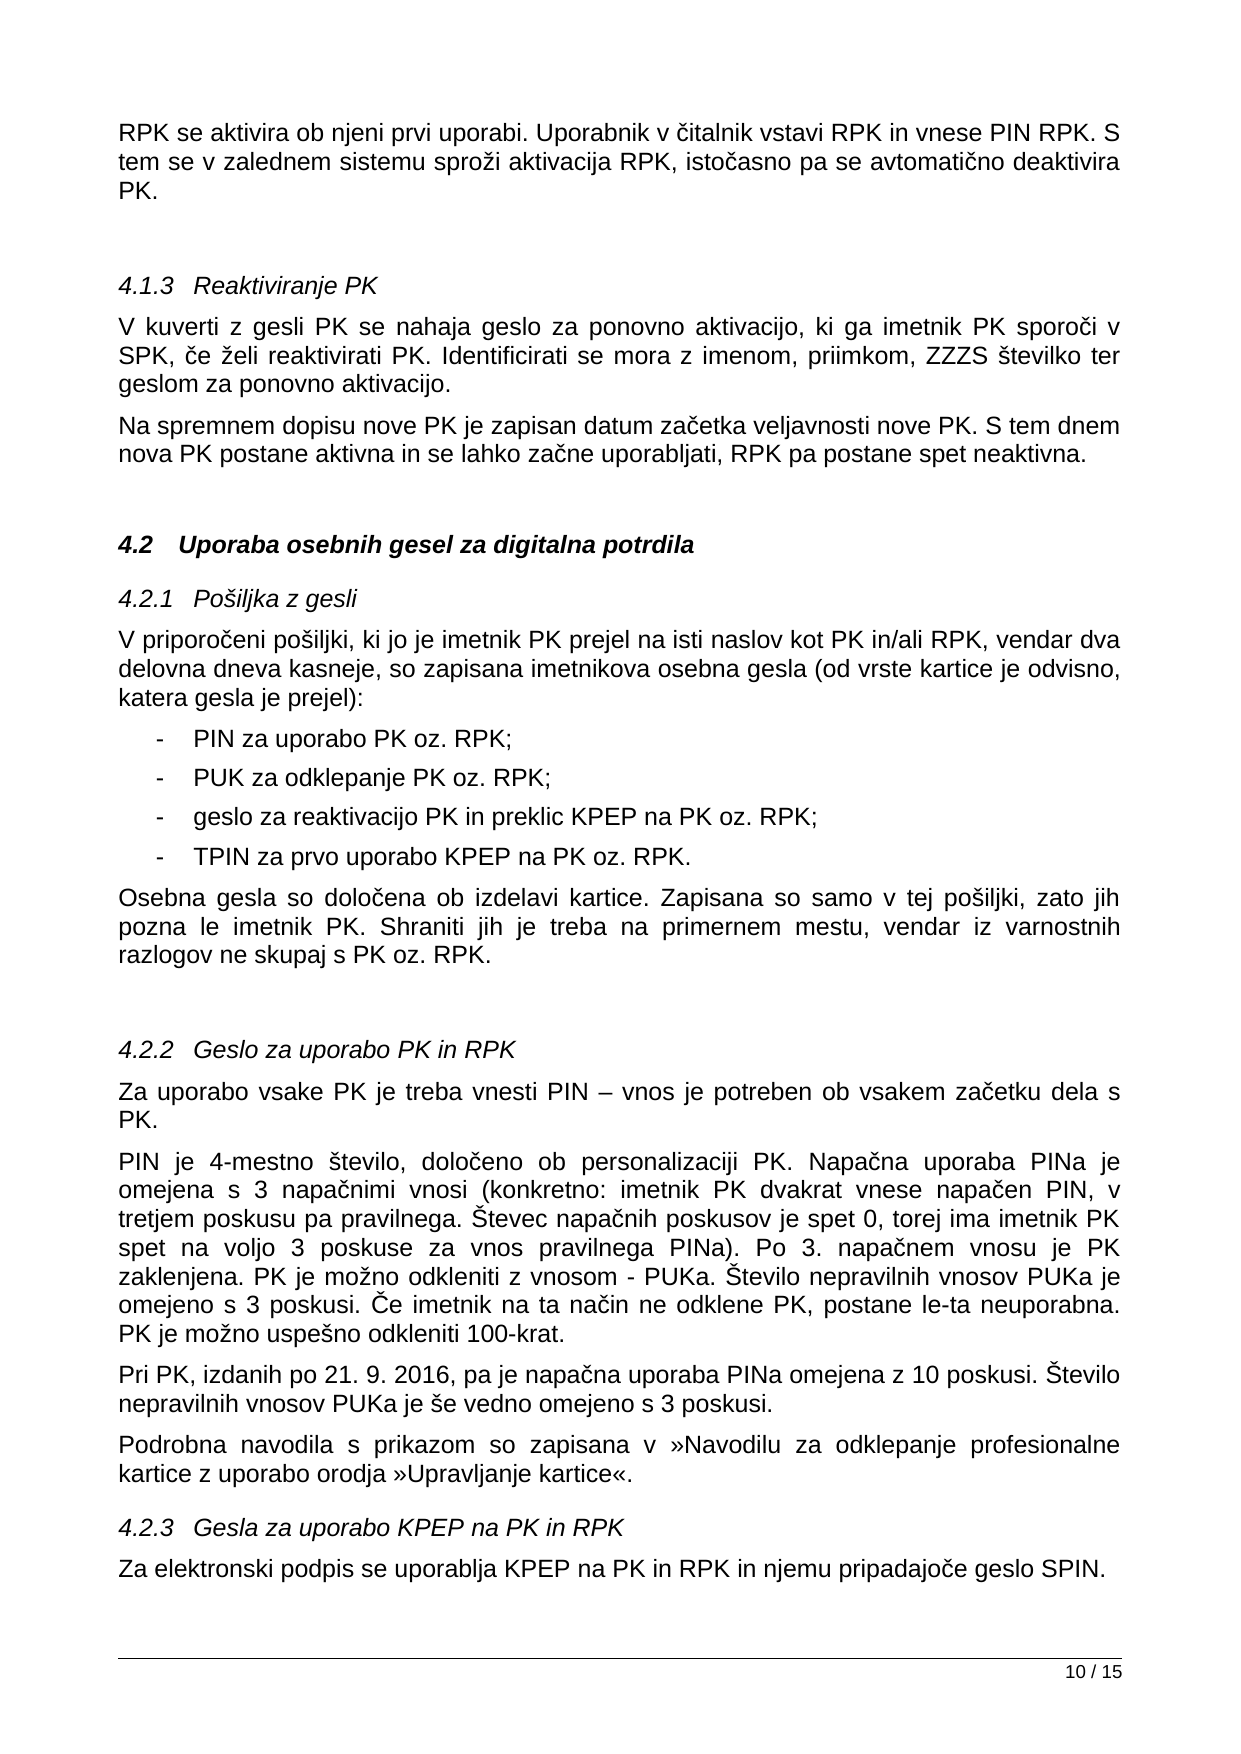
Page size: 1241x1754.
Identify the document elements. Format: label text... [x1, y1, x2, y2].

text PIN je 4-mestno število, določeno ob personalizaciji PK. Napačna uporaba PINa je omejena s 3 napačnimi vnosi (konkretno: imetnik PK dvakrat vnese napačen PIN, v tretjem poskusu pa pravilnega. Števec napačnih poskusov je spet 0, torej ima imetnik PK spet na voljo 3 poskuse za vnos pravilnega PINa). Po 3. napačnem vnosu je PK zaklenjena. PK je možno odkleniti z vnosom - PUKa. Število nepravilnih vnosov PUKa je omejeno s 3 poskusi. Če imetnik na ta način ne odklene PK, postane le-ta neuporabna. PK je možno uspešno odkleniti 100-krat. [118, 1146, 1122, 1348]
text Za elektronski podpis se uporablja KPEP na PK in RPK in njemu pripadajoče geslo SPIN. [118, 1554, 1122, 1583]
subtitle Uporaba osebnih gesel za digitalna potrdila [118, 530, 1122, 559]
text V priporočeni pošiljki, ki jo je imetnik PK prejel na isti naslov kot PK in/ali RPK, vendar dva delovna dneva kasneje, so zapisana imetnikova osebna gesla (od vrste kartice je odvisno, katera gesla je prejel): [118, 625, 1122, 711]
subtitle Pošiljka z gesli [118, 584, 1122, 613]
list TPIN za prvo uporabo KPEP na PK oz. RPK. [156, 841, 1122, 870]
subtitle Reaktiviranje PK [118, 271, 1122, 299]
text Za uporabo vsake PK je treba vnesti PIN – vnos je potreben ob vsakem začetku dela s PK. [118, 1076, 1122, 1134]
text RPK se aktivira ob njeni prvi uporabi. Uporabnik v čitalnik vstavi RPK in vnese PIN RPK. S tem se v zalednem sistemu sproži aktivacija RPK, istočasno pa se avtomatično deaktivira PK. [118, 118, 1122, 204]
list geslo za reaktivacijo PK in preklic KPEP na PK oz. RPK; [156, 802, 1122, 831]
list PUK za odklepanje PK oz. RPK; [156, 763, 1122, 792]
subtitle Gesla za uporabo KPEP na PK in RPK [118, 1513, 1122, 1541]
subtitle Geslo za uporabo PK in RPK [118, 1035, 1122, 1064]
list PIN za uporabo PK oz. RPK; [156, 724, 1122, 753]
text Osebna gesla so določena ob izdelavi kartice. Zapisana so samo v tej pošiljki, zato jih pozna le imetnik PK. Shraniti jih je treba na primernem mestu, vendar iz varnostnih razlogov ne skupaj s PK oz. RPK. [118, 883, 1122, 969]
text Podrobna navodila s prikazom so zapisana v »Navodilu za odklepanje profesionalne kartice z uporabo orodja »Upravljanje kartice«. [118, 1430, 1122, 1488]
text Na spremnem dopisu nove PK je zapisan datum začetka veljavnosti nove PK. S tem dnem nova PK postane aktivna in se lahko začne uporabljati, RPK pa postane spet neaktivna. [118, 411, 1122, 468]
text Pri PK, izdanih po 21. 9. 2016, pa je napačna uporaba PINa omejena z 10 poskusi. Število nepravilnih vnosov PUKa je še vedno omejeno s 3 poskusi. [118, 1360, 1122, 1418]
text V kuverti z gesli PK se nahaja geslo za ponovno aktivacijo, ki ga imetnik PK sporoči v SPK, če želi reaktivirati PK. Identificirati se mora z imenom, priimkom, ZZZS številko ter geslom za ponovno aktivacijo. [118, 312, 1122, 398]
